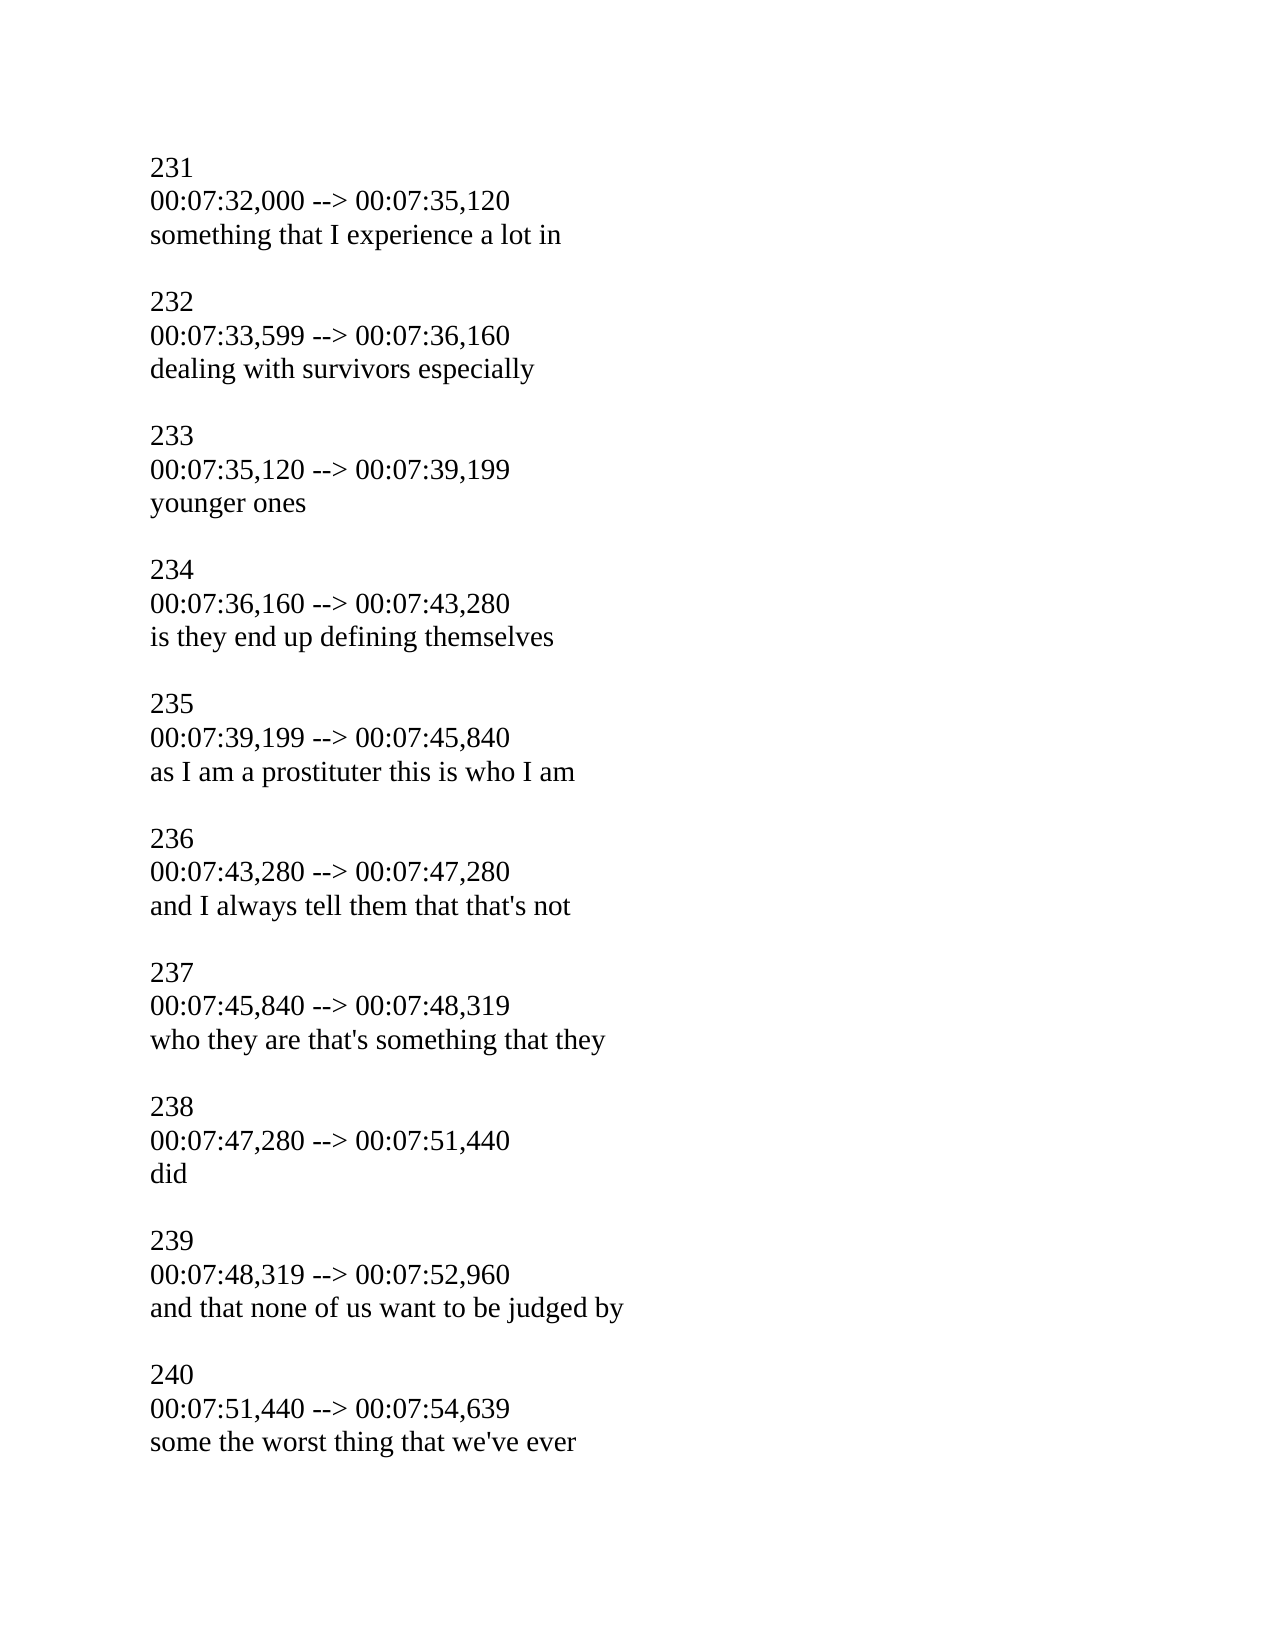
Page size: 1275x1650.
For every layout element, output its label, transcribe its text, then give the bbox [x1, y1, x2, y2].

text some the worst thing that we've ever [150, 1424, 1125, 1458]
text who they are that's something that they [150, 1022, 1125, 1056]
text 00:07:47,280 --> 00:07:51,440 [150, 1123, 1125, 1156]
text 00:07:39,199 --> 00:07:45,840 [150, 720, 1125, 754]
text as I am a prostituter this is who I am [150, 754, 1125, 787]
text and that none of us want to be judged by [150, 1290, 1125, 1324]
text 239 [150, 1223, 1125, 1257]
text did [150, 1156, 1125, 1190]
text 238 [150, 1089, 1125, 1123]
text dealing with survivors especially [150, 351, 1125, 385]
text and I always tell them that that's not [150, 888, 1125, 921]
text 00:07:32,000 --> 00:07:35,120 [150, 183, 1125, 217]
text something that I experience a lot in [150, 217, 1125, 251]
text is they end up defining themselves [150, 619, 1125, 653]
text 235 [150, 687, 1125, 720]
text 233 [150, 418, 1125, 452]
text 237 [150, 955, 1125, 988]
text 00:07:35,120 --> 00:07:39,199 [150, 452, 1125, 485]
text 240 [150, 1357, 1125, 1391]
text younger ones [150, 485, 1125, 519]
text 00:07:48,319 --> 00:07:52,960 [150, 1257, 1125, 1290]
text 00:07:51,440 --> 00:07:54,639 [150, 1391, 1125, 1424]
text 00:07:36,160 --> 00:07:43,280 [150, 586, 1125, 619]
text 234 [150, 552, 1125, 586]
text 231 [150, 150, 1125, 183]
text 232 [150, 284, 1125, 318]
text 00:07:43,280 --> 00:07:47,280 [150, 854, 1125, 888]
text 00:07:33,599 --> 00:07:36,160 [150, 318, 1125, 351]
text 236 [150, 821, 1125, 854]
text 00:07:45,840 --> 00:07:48,319 [150, 988, 1125, 1022]
